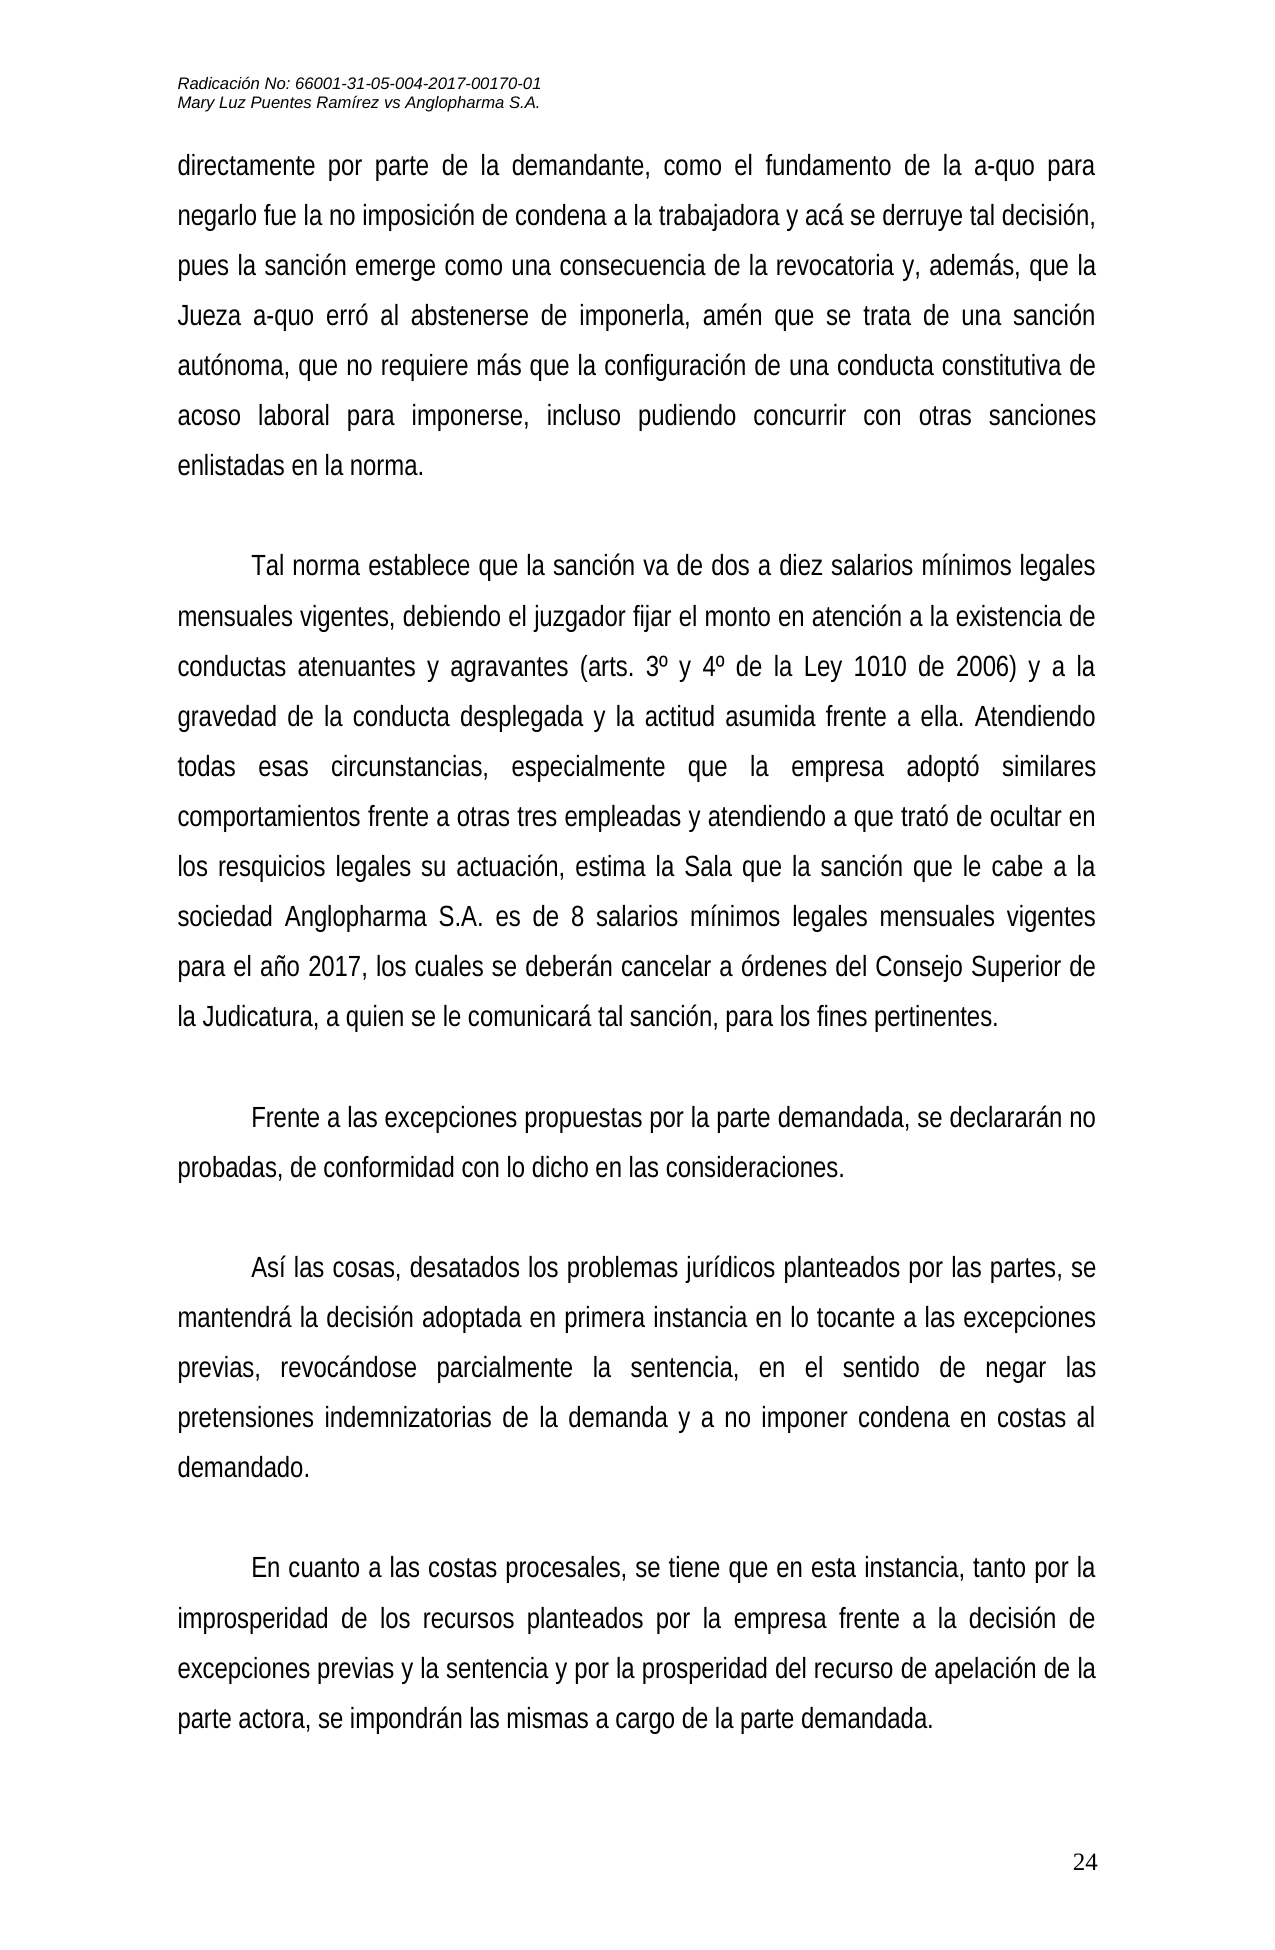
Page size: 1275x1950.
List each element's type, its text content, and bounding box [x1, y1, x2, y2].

text En cuanto a las costas procesales, se tiene que en esta instancia, tanto por la improsperidad de los recursos planteados por la empresa frente a la decisión de excepciones previas y la sentencia y por la prosperidad del recurso de apelación de la parte actora, se impondrán las mismas a cargo de la parte demandada. [177, 1551, 1098, 1734]
text Frente a las excepciones propuestas por la parte demandada, se declararán no probadas, de conformidad con lo dicho en las consideraciones. [177, 1100, 1098, 1183]
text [177, 148, 1098, 482]
text Tal norma establece que la sanción va de dos a diez salarios mínimos legales mensuales vigentes, debiendo el juzgador fijar el monto en atención a la existencia de conductas atenuantes y agravantes (arts. 3º y 4º de la Ley 1010 de 2006) y a la gravedad de la conducta desplegada y la actitud asumida frente a ella. Atendiendo todas esas circunstancias, especialmente que la empresa adoptó similares comportamientos frente a otras tres empleadas y atendiendo a que trató de ocultar en los resquicios legales su actuación, estima la Sala que la sanción que le cabe a la sociedad Anglopharma S.A. es de 8 salarios mínimos legales mensuales vigentes para el año 2017, los cuales se deberán cancelar a órdenes del Consejo Superior de la Judicatura, a quien se le comunicará tal sanción, para los fines pertinentes. [177, 548, 1098, 1033]
text Así las cosas, desatados los problemas jurídicos planteados por las partes, se mantendrá la decisión adoptada en primera instancia en lo tocante a las excepciones previas, revocándose parcialmente la sentencia, en el sentido de negar las pretensiones indemnizatorias de la demanda y a no imponer condena en costas al demandado. [177, 1250, 1098, 1484]
